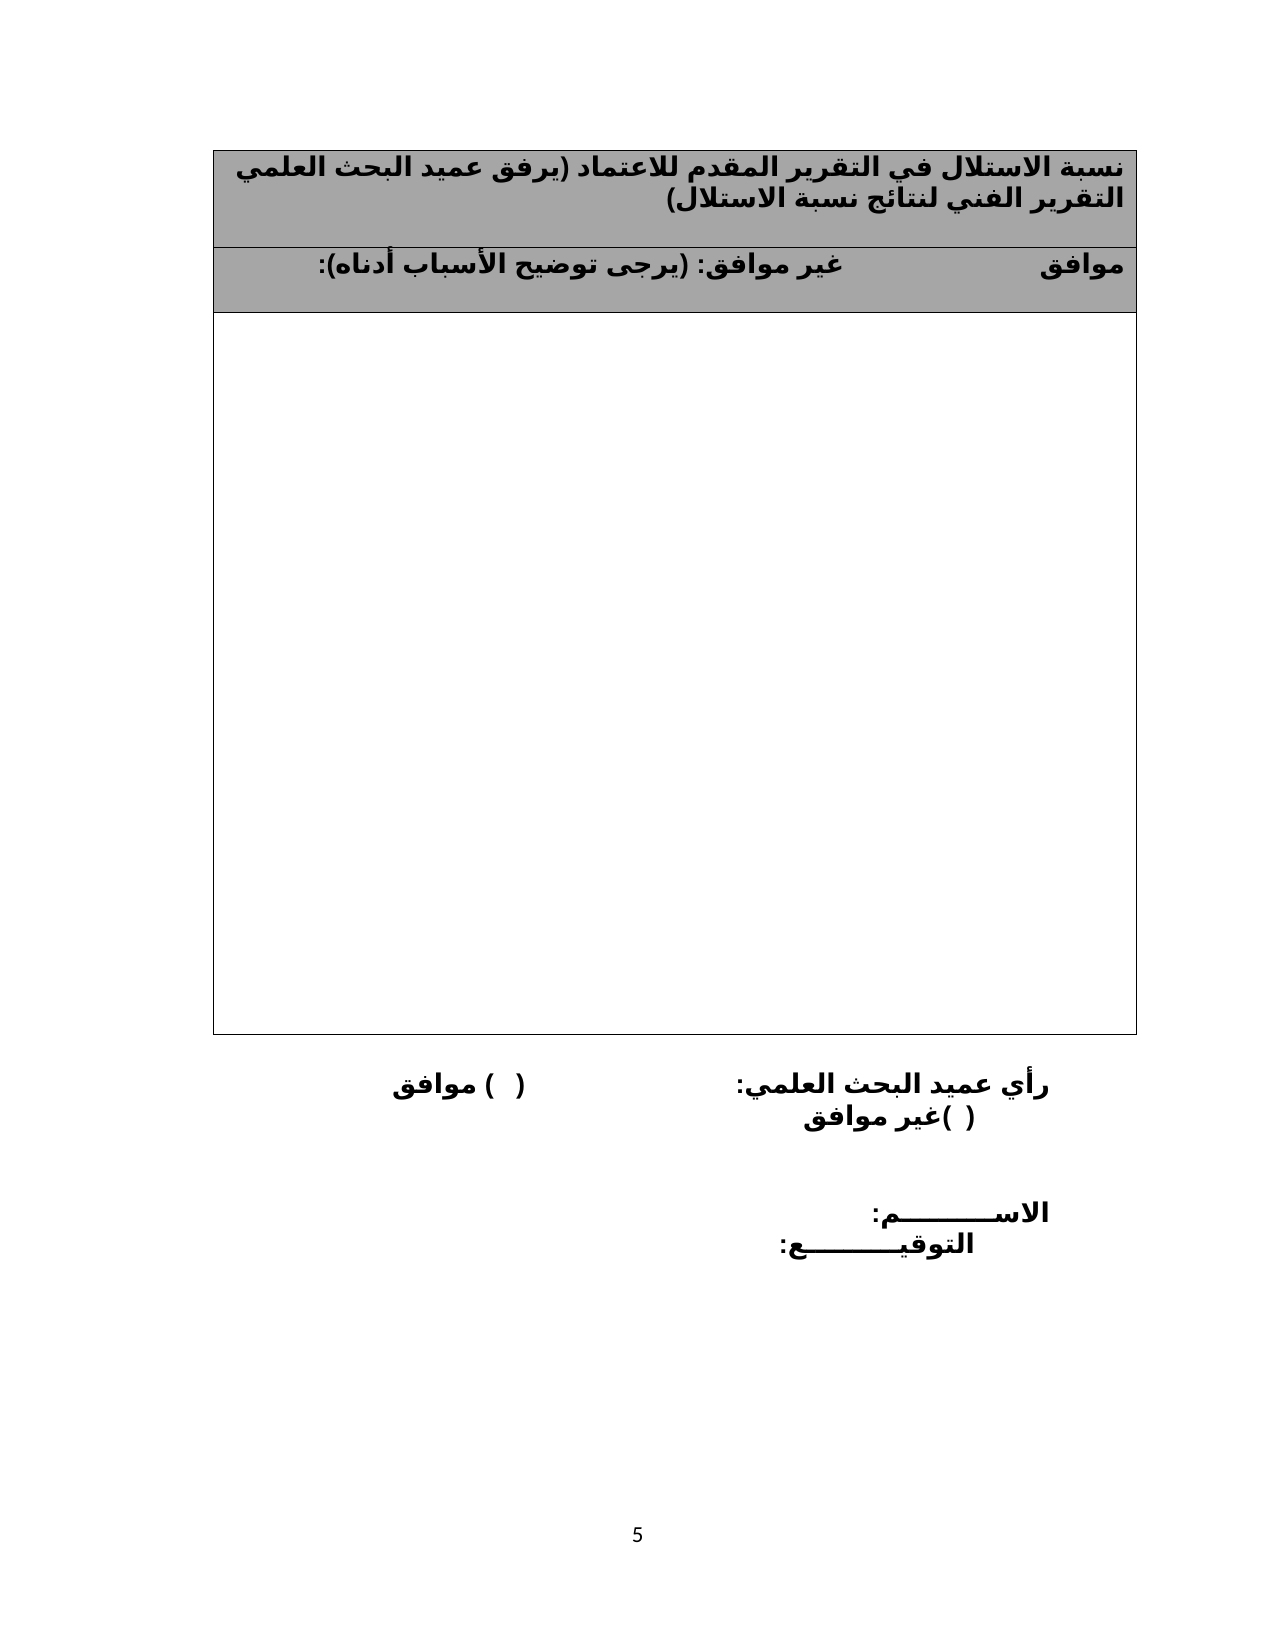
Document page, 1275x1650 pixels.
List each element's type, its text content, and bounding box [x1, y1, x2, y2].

list الاســــــــــم: التوقيــــــــــع: [150, 1197, 1050, 1259]
table_cell نسبة الاستلال في التقرير المقدم للاعتماد (يرفق عميد البحث العلمي التقرير الفني لنتائج نسبة الاستلال) [214, 151, 1136, 247]
table_cell موافق غير موافق: (يرجى توضيح الأسباب أدناه): [214, 248, 1136, 312]
table_cell [214, 313, 1136, 1034]
list رأي عميد البحث العلمي: ( ) موافق ( )غير موافق [150, 1068, 1050, 1131]
